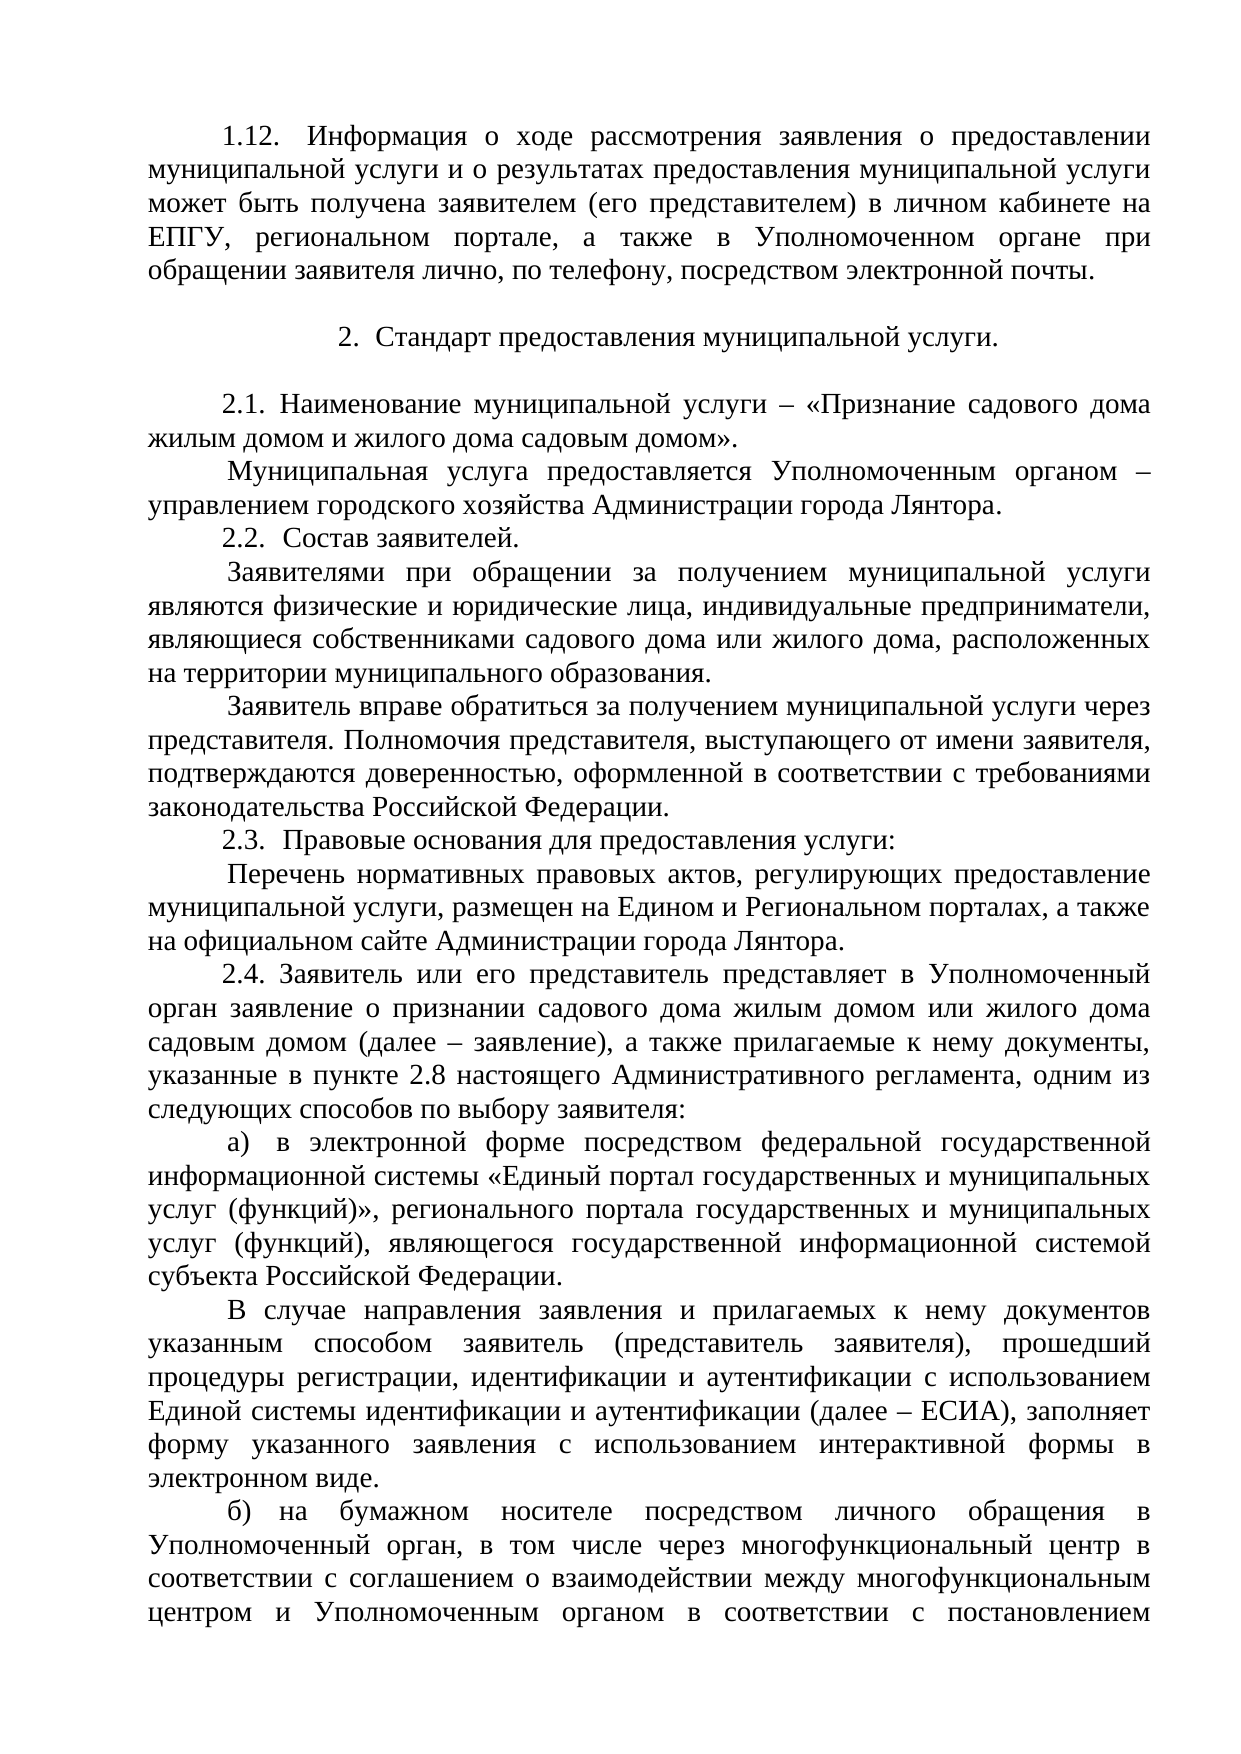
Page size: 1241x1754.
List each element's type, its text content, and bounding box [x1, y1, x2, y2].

list Стандарт предоставления муниципальной услуги. [185, 319, 1152, 353]
text В случае направления заявления и прилагаемых к нему документов указанным способом заявитель (представитель заявителя), прошедший процедуры регистрации, идентификации и аутентификации с использованием Единой системы идентификации и аутентификации (далее – ЕСИА), заполняет форму указанного заявления с использованием интерактивной формы в электронном виде. [148, 1292, 1152, 1493]
text Муниципальная услуга предоставляется Уполномоченным органом – управлением городского хозяйства Администрации города Лянтора. [148, 453, 1152, 521]
text а) в электронной форме посредством федеральной государственной информационной системы «Единый портал государственных и муниципальных услуг (функций)», регионального портала государственных и муниципальных услуг (функций), являющегося государственной информационной системой субъекта Российской Федерации. [148, 1124, 1152, 1292]
text Заявителями при обращении за получением муниципальной услуги являются физические и юридические лица, индивидуальные предприниматели, являющиеся собственниками садового дома или жилого дома, расположенных на территории муниципального образования. [148, 554, 1152, 688]
text Перечень нормативных правовых актов, регулирующих предоставление муниципальной услуги, размещен на Едином и Региональном порталах, а также на официальном сайте Администрации города Лянтора. [148, 856, 1152, 957]
text Заявитель вправе обратиться за получением муниципальной услуги через представителя. Полномочия представителя, выступающего от имени заявителя, подтверждаются доверенностью, оформленной в соответствии с требованиями законодательства Российской Федерации. [148, 688, 1152, 822]
list Информация о ходе рассмотрения заявления о предоставлении муниципальной услуги и о результатах предоставления муниципальной услуги может быть получена заявителем (его представителем) в личном кабинете на ЕПГУ, региональном портале, а также в Уполномоченном органе при обращении заявителя лично, по телефону, посредством электронной почты. [148, 118, 1152, 286]
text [148, 1493, 1152, 1627]
list Заявитель или его представитель представляет в Уполномоченный орган заявление о признании садового дома жилым домом или жилого дома садовым домом (далее – заявление), а также прилагаемые к нему документы, указанные в пункте 2.8 настоящего Административного регламента, одним из следующих способов по выбору заявителя: [148, 957, 1152, 1124]
list Наименование муниципальной услуги – «Признание садового дома жилым домом и жилого дома садовым домом». [148, 386, 1152, 453]
list Правовые основания для предоставления услуги: [148, 822, 1152, 856]
list Состав заявителей. [148, 521, 1152, 554]
